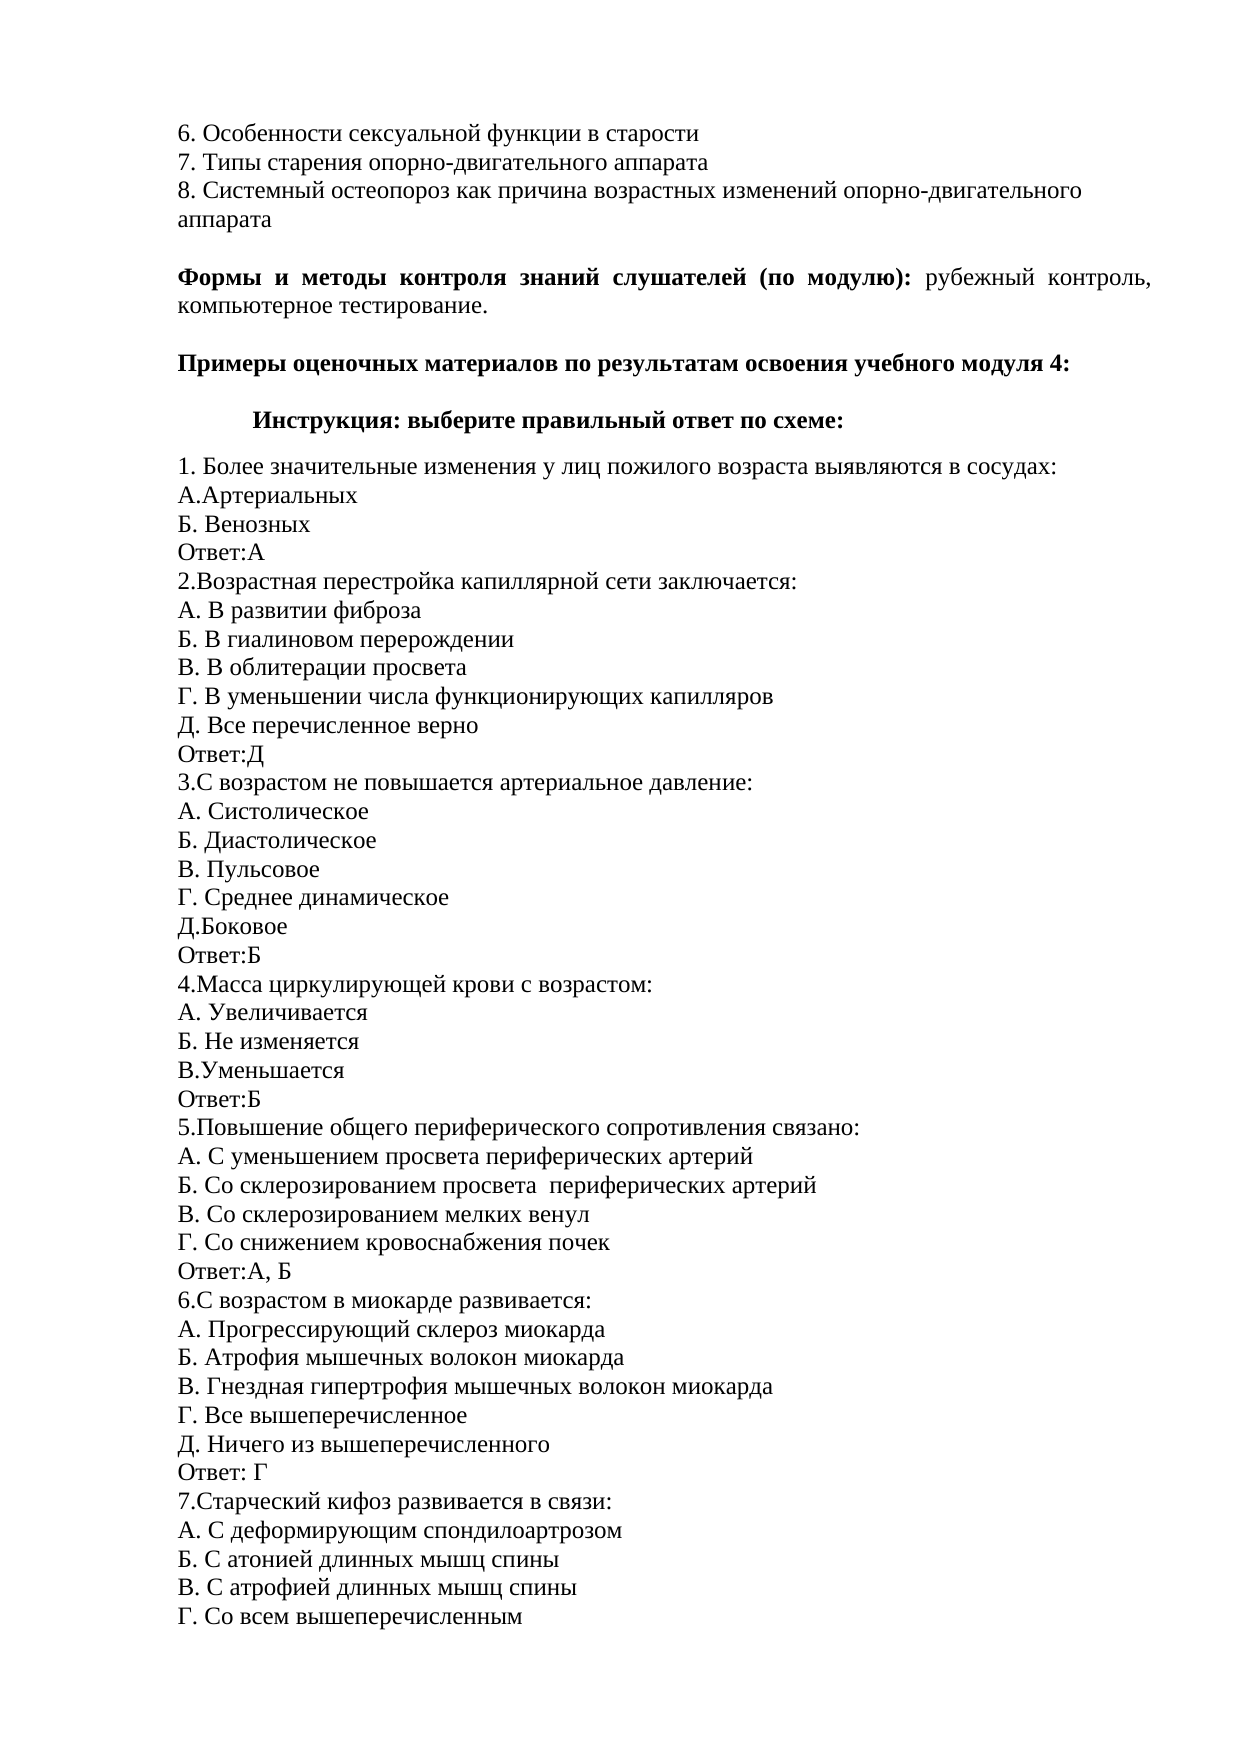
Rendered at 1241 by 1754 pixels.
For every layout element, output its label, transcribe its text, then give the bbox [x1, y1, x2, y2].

text Примеры оценочных материалов по результатам освоения учебного модуля 4: [177, 348, 1152, 377]
text Д.Боковое [177, 911, 1152, 940]
text Ответ: Г [177, 1457, 1152, 1486]
text Ответ:Д [177, 739, 1152, 767]
text А. С деформирующим спондилоартрозом [177, 1515, 1152, 1544]
text Ответ:А [177, 537, 1152, 566]
text 8. Системный остеопороз как причина возрастных изменений опорно-двигательного аппарата [177, 176, 1152, 233]
text 7. Типы старения опорно-двигательного аппарата [177, 147, 1152, 176]
text Д. Все перечисленное верно [177, 710, 1152, 739]
text Ответ:А, Б [177, 1256, 1152, 1285]
text Б. Диастолическое [177, 825, 1152, 854]
text 1. Более значительные изменения у лиц пожилого возраста выявляются в сосудах: [177, 451, 1152, 480]
text А. Увеличивается [177, 997, 1152, 1026]
text В. Гнездная гипертрофия мышечных волокон миокарда [177, 1371, 1152, 1400]
text В. С атрофией длинных мышц спины [177, 1572, 1152, 1601]
text Г. Со всем вышеперечисленным [177, 1601, 1152, 1630]
text Б. С атонией длинных мышц спины [177, 1544, 1152, 1572]
text А. Систолическое [177, 796, 1152, 825]
text 6.С возрастом в миокарде развивается: [177, 1285, 1152, 1314]
text А.Артериальных [177, 480, 1152, 509]
text В. Пульсовое [177, 854, 1152, 882]
text А. С уменьшением просвета периферических артерий [177, 1141, 1152, 1170]
text 7.Старческий кифоз развивается в связи: [177, 1486, 1152, 1515]
text 5.Повышение общего периферического сопротивления связано: [177, 1112, 1152, 1141]
text 6. Особенности сексуальной функции в старости [177, 118, 1152, 147]
text Б. В гиалиновом перерождении [177, 624, 1152, 652]
text Б. Венозных [177, 509, 1152, 537]
text Г. Среднее динамическое [177, 882, 1152, 911]
text Инструкция: выберите правильный ответ по схеме: [177, 406, 1152, 434]
text Д. Ничего из вышеперечисленного [177, 1429, 1152, 1457]
text В. В облитерации просвета [177, 652, 1152, 681]
text Г. В уменьшении числа функционирующих капилляров [177, 681, 1152, 710]
text Ответ:Б [177, 1084, 1152, 1112]
text Г. Со снижением кровоснабжения почек [177, 1227, 1152, 1256]
text А. В развитии фиброза [177, 595, 1152, 624]
text Г. Все вышеперечисленное [177, 1400, 1152, 1429]
text Б. Не изменяется [177, 1026, 1152, 1055]
text 2.Возрастная перестройка капиллярной сети заключается: [177, 566, 1152, 595]
text 3.С возрастом не повышается артериальное давление: [177, 767, 1152, 796]
text 4.Масса циркулирующей крови с возрастом: [177, 969, 1152, 997]
text Ответ:Б [177, 940, 1152, 969]
text А. Прогрессирующий склероз миокарда [177, 1314, 1152, 1342]
text В. Со склерозированием мелких венул [177, 1199, 1152, 1227]
text Б. Со склерозированием просвета периферических артерий [177, 1170, 1152, 1199]
text Б. Атрофия мышечных волокон миокарда [177, 1342, 1152, 1371]
text В.Уменьшается [177, 1055, 1152, 1084]
text Формы и методы контроля знаний слушателей (по модулю): рубежный контроль, компьютерное тестирование. [177, 262, 1152, 319]
